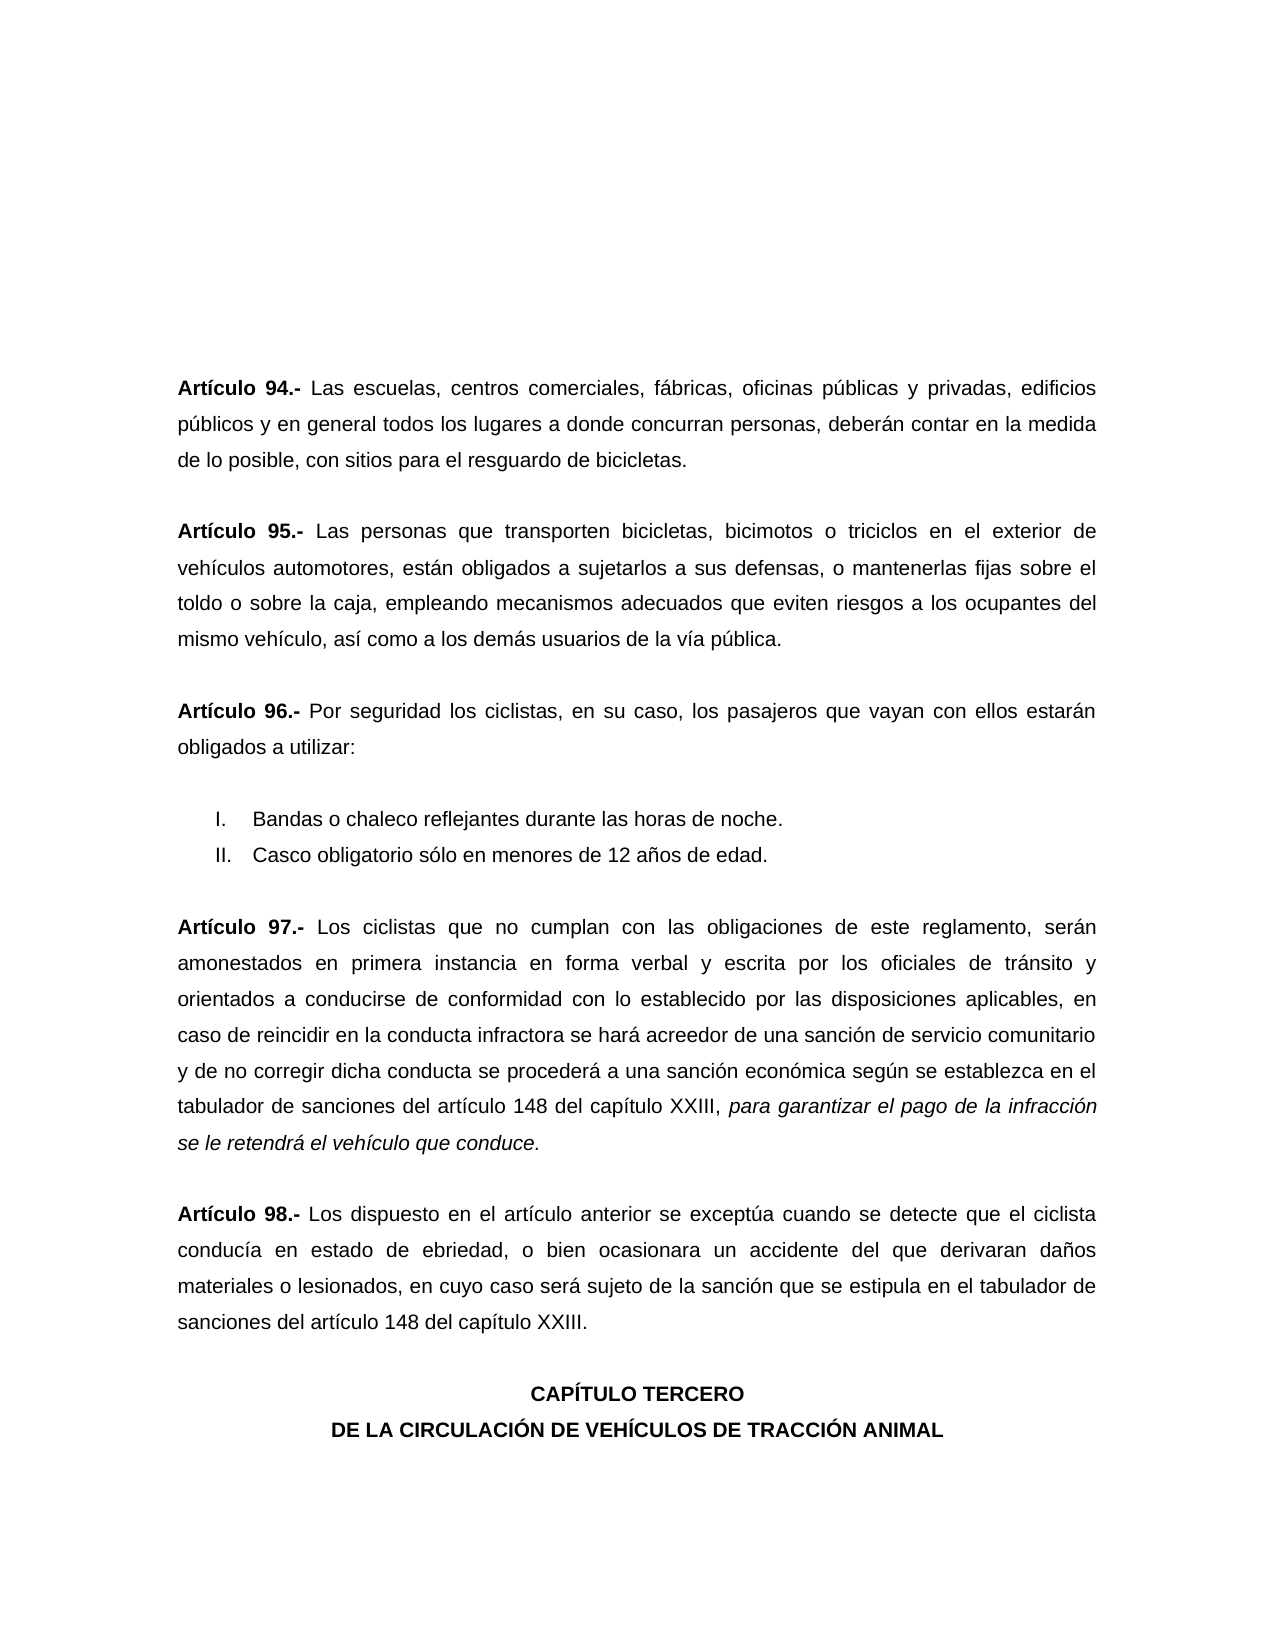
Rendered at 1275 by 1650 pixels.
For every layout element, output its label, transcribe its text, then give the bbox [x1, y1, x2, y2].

text DE LA CIRCULACIÓN DE VEHÍCULOS DE TRACCIÓN ANIMAL [177, 1418, 1098, 1442]
text Artículo 97.- Los ciclistas que no cumplan con las obligaciones de este reglamento, serán amonestados en primera instancia en forma verbal y escrita por los oficiales de tránsito y orientados a conducirse de conformidad con lo establecido por las disposiciones aplicables, en caso de reincidir en la conducta infractora se hará acreedor de una sanción de servicio comunitario y de no corregir dicha conducta se procederá a una sanción económica según se establezca en el tabulador de sanciones del artículo 148 del capítulo XXIII, para garantizar el pago de la infracción se le retendrá el vehículo que conduce. [177, 915, 1098, 1154]
text Artículo 96.- Por seguridad los ciclistas, en su caso, los pasajeros que vayan con ellos estarán obligados a utilizar: [177, 699, 1098, 759]
list Bandas o chaleco reflejantes durante las horas de noche. [215, 807, 1098, 831]
list Casco obligatorio sólo en menores de 12 años de edad. [215, 843, 1098, 867]
text Artículo 95.- Las personas que transporten bicicletas, bicimotos o triciclos en el exterior de vehículos automotores, están obligados a sujetarlos a sus defensas, o mantenerlas fijas sobre el toldo o sobre la caja, empleando mecanismos adecuados que eviten riesgos a los ocupantes del mismo vehículo, así como a los demás usuarios de la vía pública. [177, 519, 1098, 651]
text CAPÍTULO TERCERO [177, 1382, 1098, 1406]
text Artículo 98.- Los dispuesto en el artículo anterior se exceptúa cuando se detecte que el ciclista conducía en estado de ebriedad, o bien ocasionara un accidente del que derivaran daños materiales o lesionados, en cuyo caso será sujeto de la sanción que se estipula en el tabulador de sanciones del artículo 148 del capítulo XXIII. [177, 1202, 1098, 1334]
text Artículo 94.- Las escuelas, centros comerciales, fábricas, oficinas públicas y privadas, edificios públicos y en general todos los lugares a donde concurran personas, deberán contar en la medida de lo posible, con sitios para el resguardo de bicicletas. [177, 376, 1098, 471]
